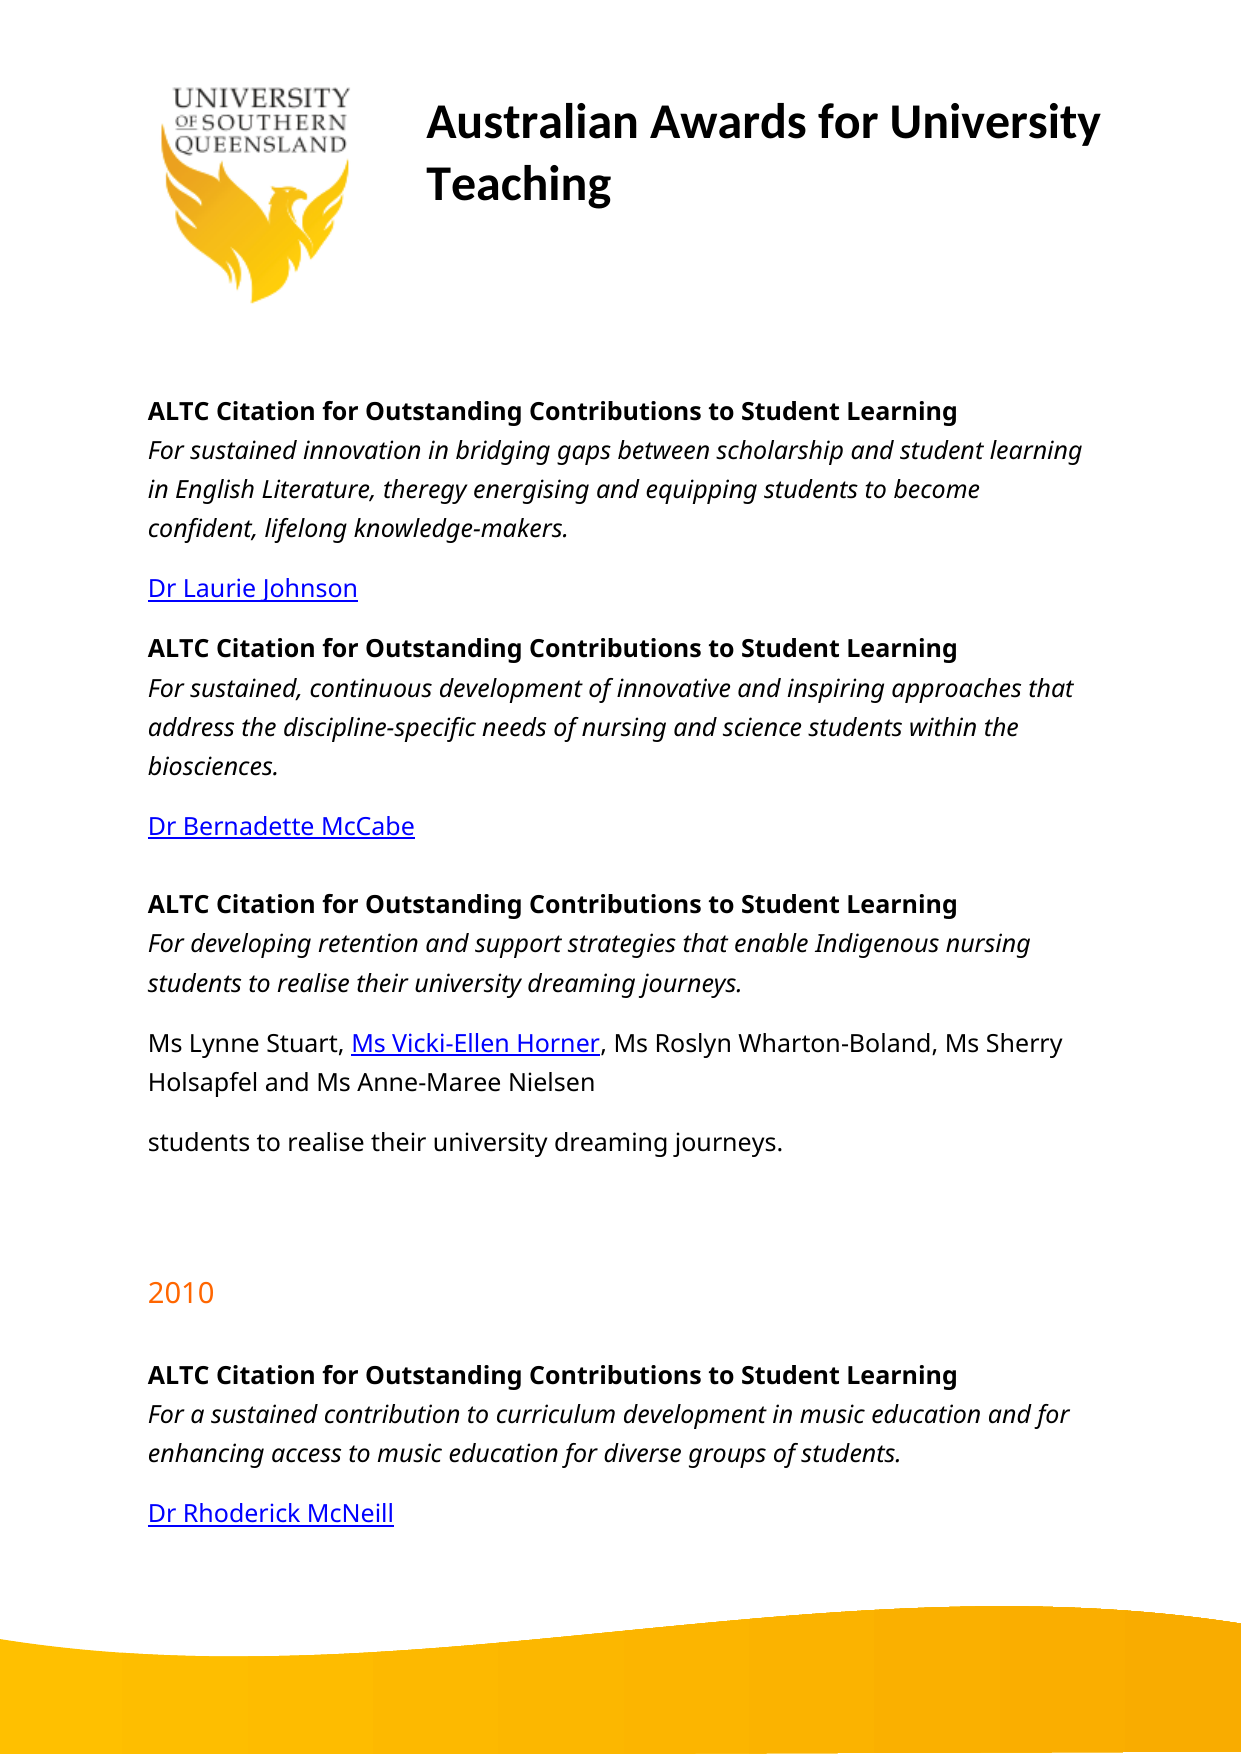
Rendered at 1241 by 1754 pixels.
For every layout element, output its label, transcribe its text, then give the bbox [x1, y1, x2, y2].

text ALTC Citation for Outstanding Contributions to Student Learning For sustained, continuous development of innovative and inspiring approaches that address the discipline-specific needs of nursing and science students within the biosciences. [148, 631, 1092, 783]
text ALTC Citation for Outstanding Contributions to Student Learning For a sustained contribution to curriculum development in music education and for enhancing access to music education for diverse groups of students. [148, 1318, 1092, 1470]
text ALTC Citation for Outstanding Contributions to Student Learning For sustained innovation in bridging gaps between scholarship and student learning in English Literature, theregy energising and equipping students to become confident, lifelong knowledge-makers. [148, 354, 1092, 545]
text Dr Bernadette McCabe ALTC Citation for Outstanding Contributions to Student Learning For developing retention and support strategies that enable Indigenous nursing students to realise their university dreaming journeys. [148, 808, 1092, 999]
text Dr Rhoderick McNeill [148, 1496, 1092, 1530]
text students to realise their university dreaming journeys. [148, 1124, 1092, 1158]
text Dr Laurie Johnson [148, 571, 1092, 605]
subtitle 2010 [148, 1273, 1092, 1312]
text Ms Lynne Stuart, Ms Vicki-Ellen Horner, Ms Roslyn Wharton-Boland, Ms Sherry Holsapfel and Ms Anne-Maree Nielsen [148, 1025, 1092, 1098]
